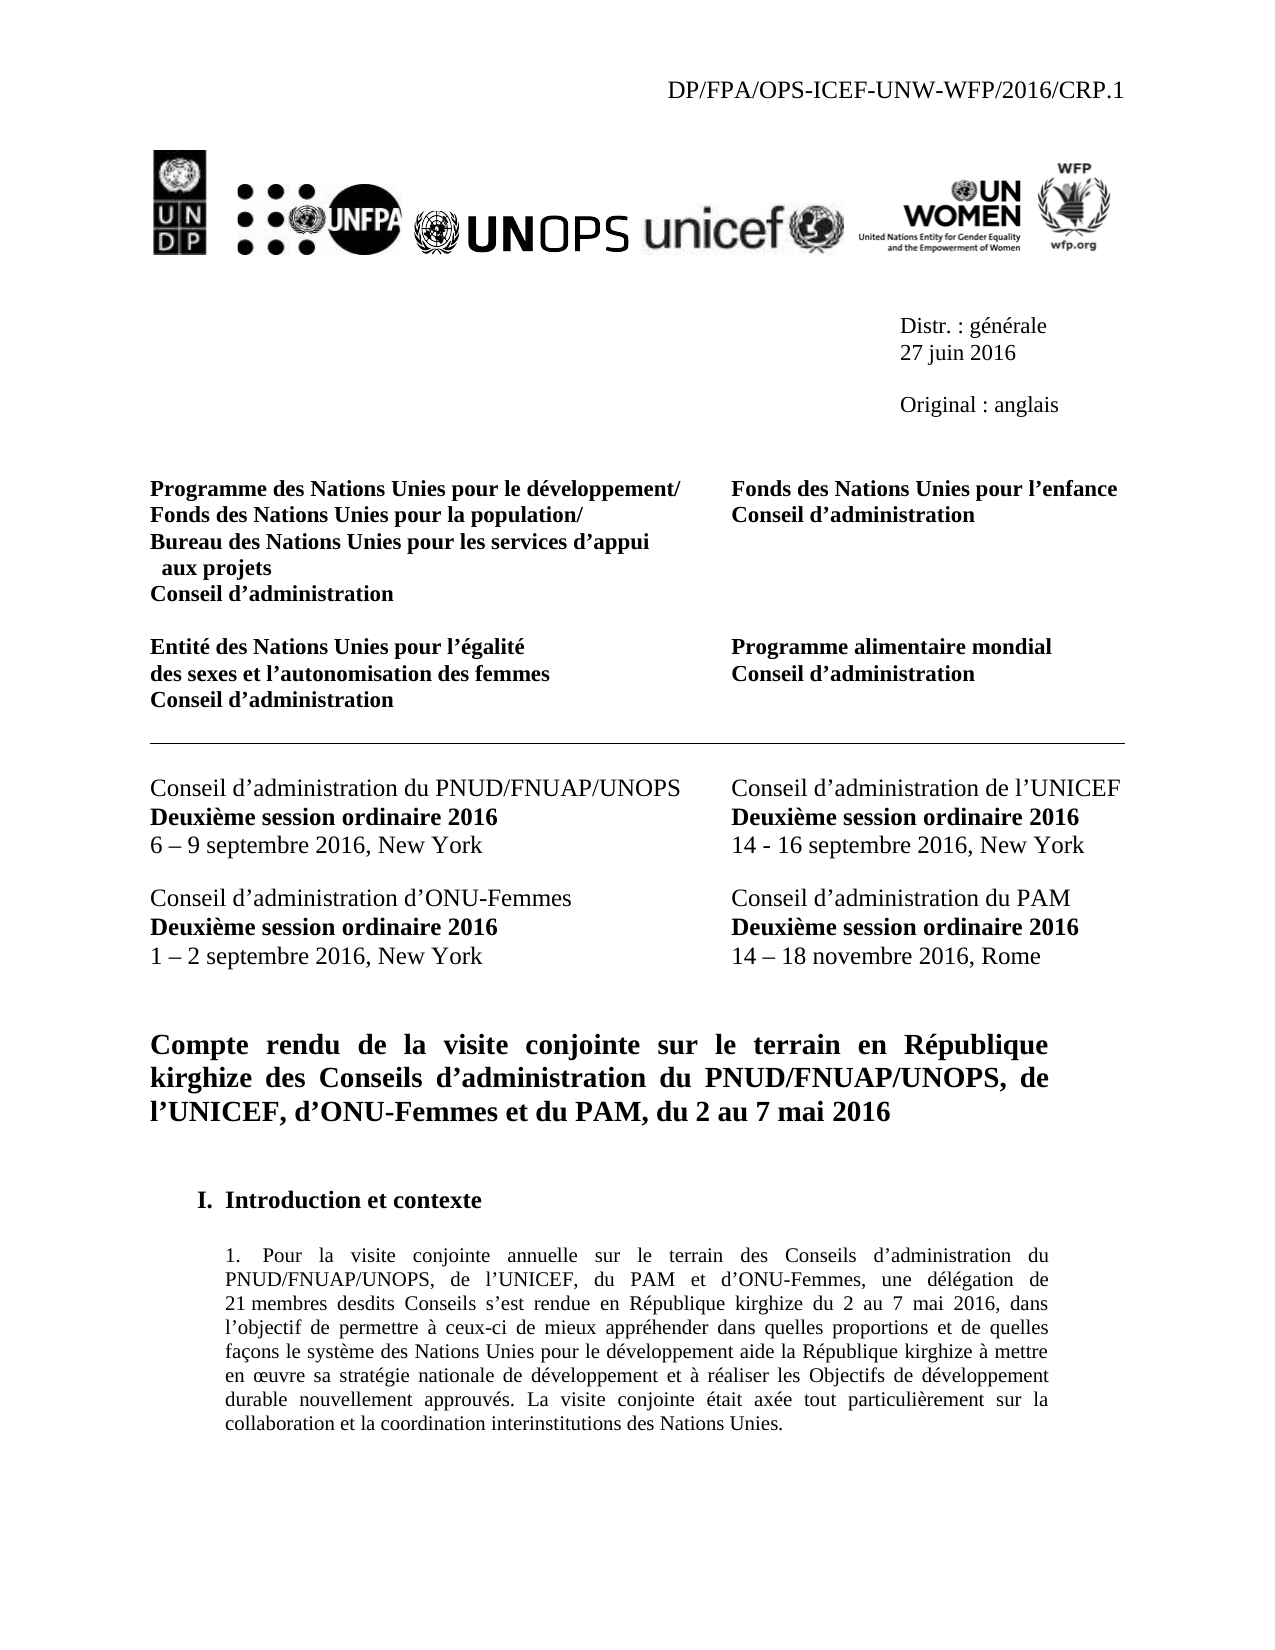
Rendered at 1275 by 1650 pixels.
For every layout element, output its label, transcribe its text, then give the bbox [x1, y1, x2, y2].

picture [153, 150, 207, 255]
text aux projets [150, 554, 1125, 581]
text Compte rendu de la visite conjointe sur le terrain en République kirghize des Conseils d’administration du PNUD/FNUAP/UNOPS, de l’UNICEF, d’ONU-Femmes et du PAM, du 2 au 7 mai 2016 [150, 1027, 1050, 1128]
text Conseil d’administration [150, 686, 1125, 712]
picture [1026, 159, 1122, 255]
list Pour la visite conjointe annuelle sur le terrain des Conseils d’administration du PNUD/FNUAP/UNOPS, de l’UNICEF, du PAM et d’ONU-Femmes, une délégation de 21 membres desdits Conseils s’est rendue en République kirghize du 2 au 7 mai 2016, dans l’objectif de permettre à ceux-ci de mieux appréhender dans quelles proportions et de quelles façons le système des Nations Unies pour le développement aide la République kirghize à mettre en œuvre sa stratégie nationale de développement et à réaliser les Objectifs de développement durable nouvellement approuvés. La visite conjointe était axée tout particulièrement sur la collaboration et la coordination interinstitutions des Nations Unies. [225, 1243, 1050, 1435]
list Introduction et contexte [197, 1185, 1050, 1214]
picture [640, 203, 844, 255]
text Original : anglais [150, 391, 1125, 418]
picture [414, 211, 629, 255]
text 27 juin 2016 [150, 338, 1125, 365]
text des sexes et l’autonomisation des femmes Conseil d’administration [150, 659, 1125, 686]
picture [856, 178, 1023, 255]
text Conseil d’administration [150, 581, 1125, 607]
text 6 – 9 septembre 2016, New York 14 - 16 septembre 2016, New York [150, 830, 1125, 859]
picture [237, 184, 402, 255]
text Conseil d’administration du PNUD/FNUAP/UNOPS Conseil d’administration de l’UNICEF [150, 773, 1125, 802]
text Fonds des Nations Unies pour la population/ Conseil d’administration [150, 501, 1125, 528]
text Deuxième session ordinaire 2016 Deuxième session ordinaire 2016 [150, 802, 1125, 830]
text Entité des Nations Unies pour l’égalité Programme alimentaire mondial [150, 633, 1125, 659]
text Conseil d’administration d’ONU-Femmes Conseil d’administration du PAM [150, 883, 1125, 912]
text Distr. : générale [150, 312, 1125, 338]
text Deuxième session ordinaire 2016 Deuxième session ordinaire 2016 [150, 912, 1125, 941]
text Bureau des Nations Unies pour les services d’appui [150, 528, 1125, 554]
text Programme des Nations Unies pour le développement/ Fonds des Nations Unies pour l’enfance [150, 475, 1125, 501]
text 1 – 2 septembre 2016, New York 14 – 18 novembre 2016, Rome [150, 941, 1125, 969]
